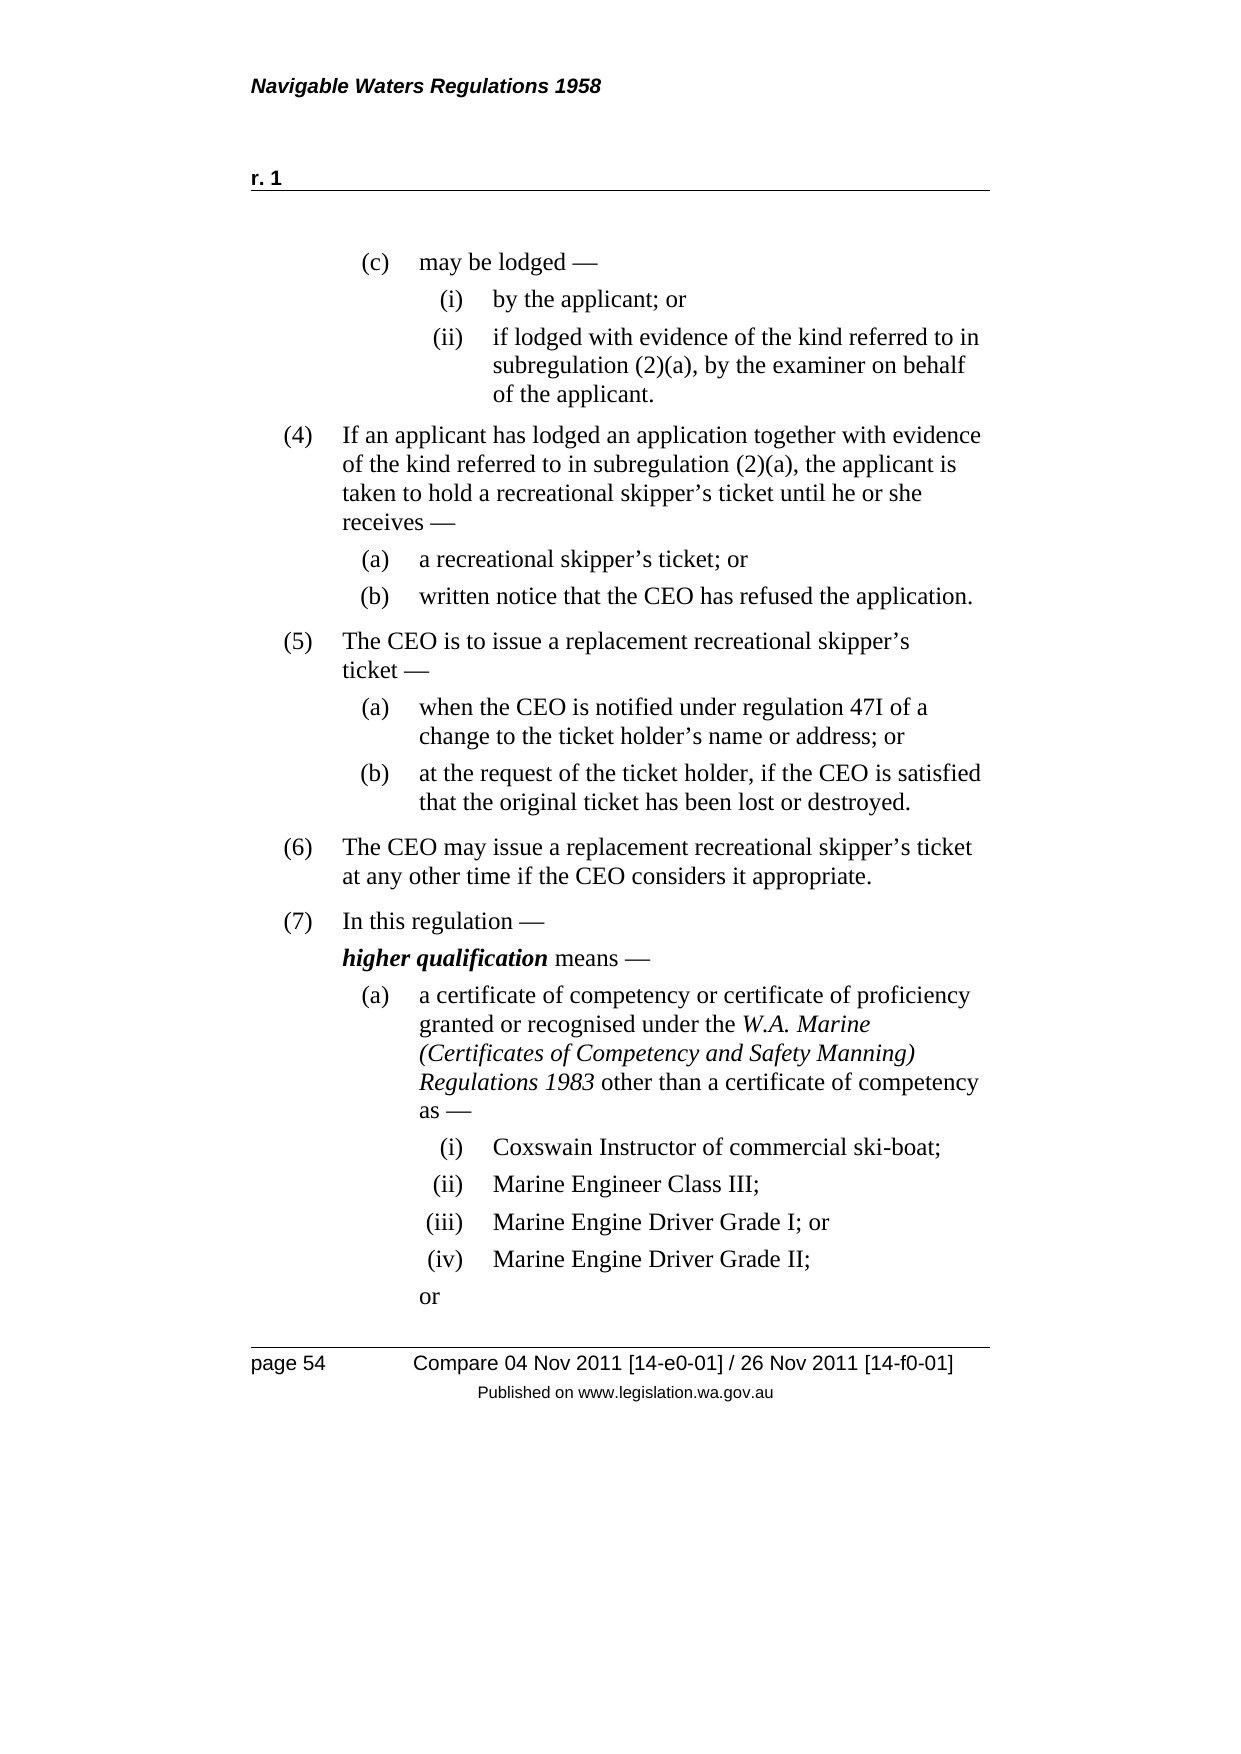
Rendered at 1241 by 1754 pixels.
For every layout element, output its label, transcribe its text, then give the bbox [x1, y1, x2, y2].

text (i) Coxswain Instructor of commercial ski-boat; [251, 1132, 990, 1161]
text or [251, 1281, 990, 1309]
text (i) by the applicant; or [251, 284, 990, 313]
text higher qualification means — [251, 943, 990, 972]
text (4) If an applicant has lodged an application together with evidence of the kind referred to in subregulation (2)(a), the applicant is taken to hold a recreational skipper’s ticket until he or she receives — [251, 420, 990, 535]
text (ii) if lodged with evidence of the kind referred to in subregulation (2)(a), by the examiner on behalf of the applicant. [251, 322, 990, 408]
text (iii) Marine Engine Driver Grade I; or [251, 1207, 990, 1235]
text (5) The CEO is to issue a replacement recreational skipper’s ticket — [251, 626, 990, 684]
text (ii) Marine Engineer Class III; [251, 1169, 990, 1198]
text (a) a recreational skipper’s ticket; or [251, 544, 990, 572]
text (b) at the request of the ticket holder, if the CEO is satisfied that the original ticket has been lost or destroyed. [251, 758, 990, 815]
text (a) a certificate of competency or certificate of proficiency granted or recognised under the W.A. Marine (Certificates of Competency and Safety Manning) Regulations 1983 other than a certificate of competency as — [251, 980, 990, 1124]
text (7) In this regulation — [251, 906, 990, 935]
text (c) may be lodged — [251, 247, 990, 276]
text (6) The CEO may issue a replacement recreational skipper’s ticket at any other time if the CEO considers it appropriate. [251, 832, 990, 889]
text (a) when the CEO is notified under regulation 47I of a change to the ticket holder’s name or address; or [251, 692, 990, 749]
text (b) written notice that the CEO has refused the application. [251, 581, 990, 609]
text (iv) Marine Engine Driver Grade II; [251, 1244, 990, 1272]
